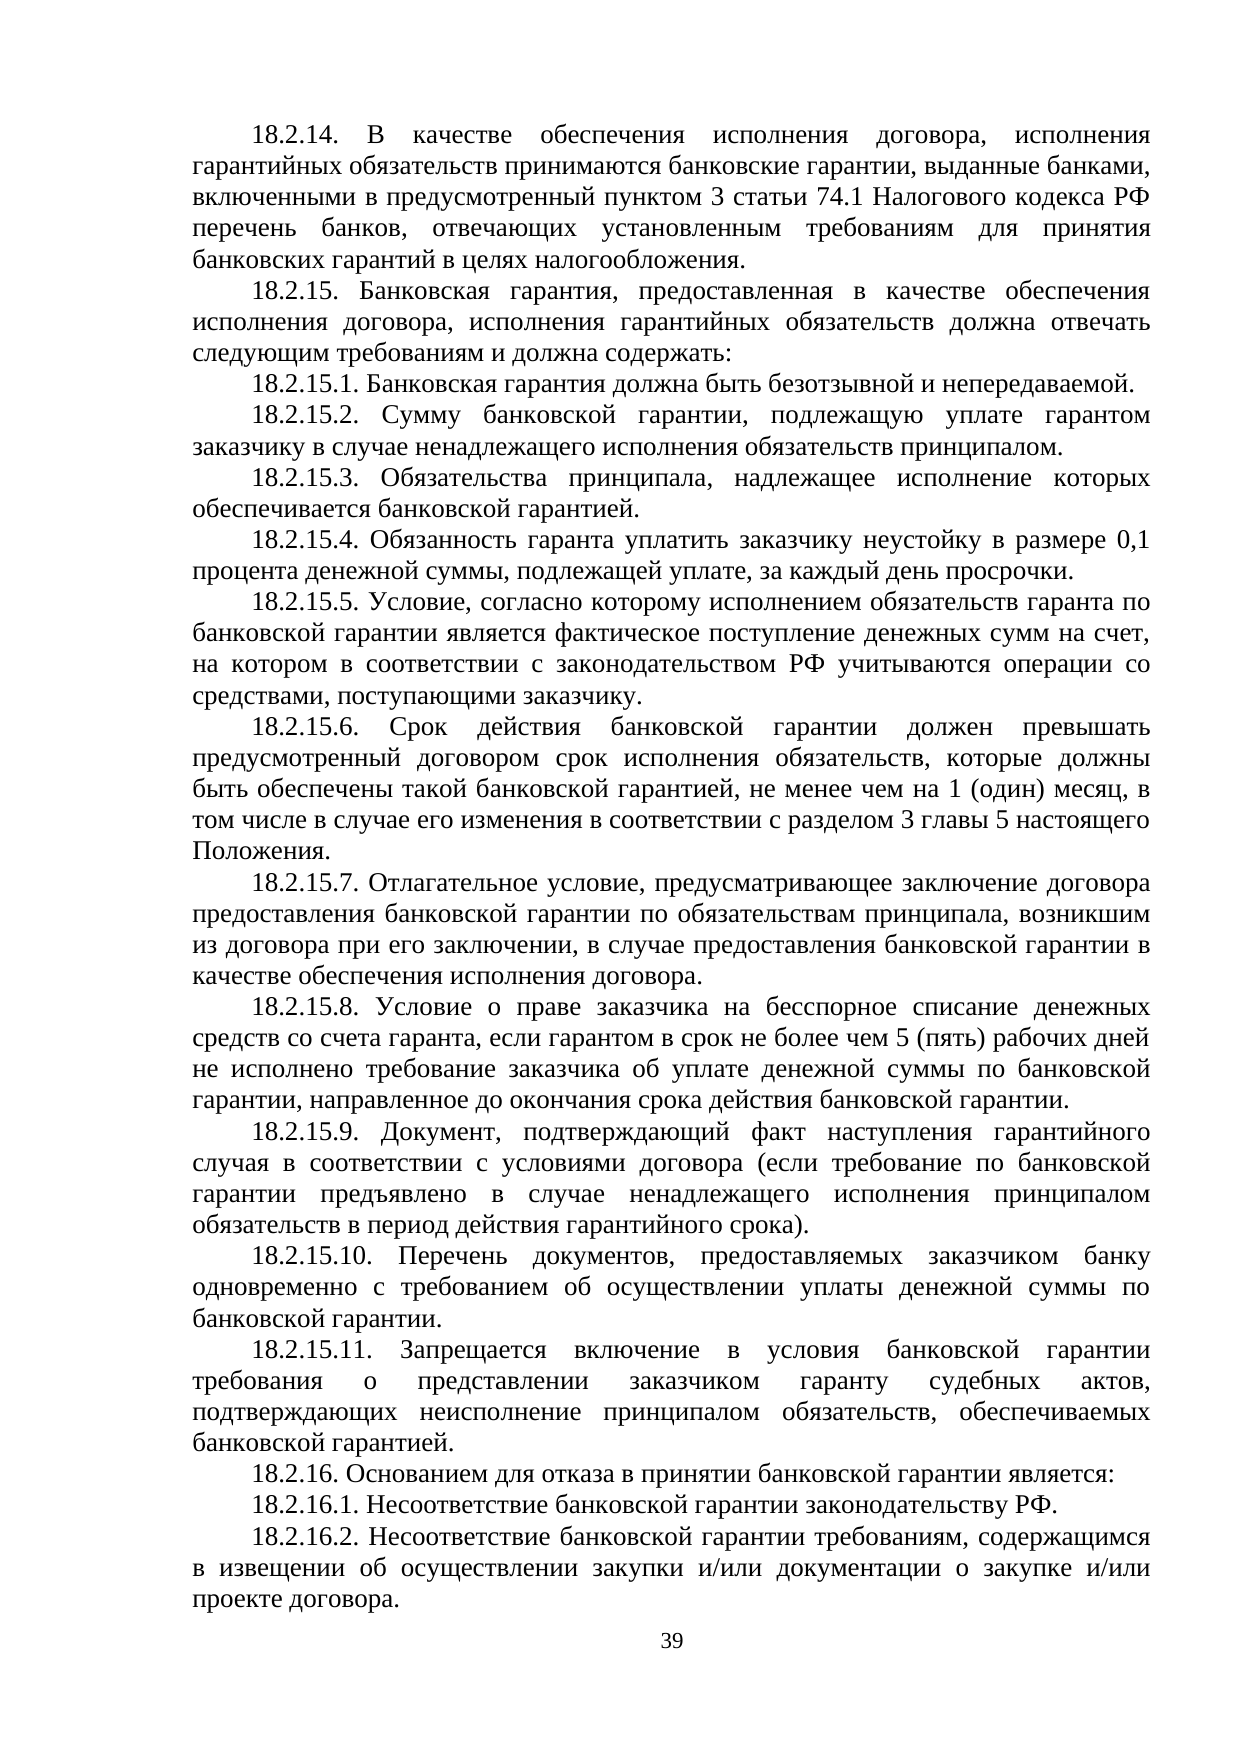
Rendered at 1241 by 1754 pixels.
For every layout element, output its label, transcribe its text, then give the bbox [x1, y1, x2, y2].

text 18.2.15.8. Условие о праве заказчика на бесспорное списание денежных средств со счета гаранта, если гарантом в срок не более чем 5 (пять) рабочих дней не исполнено требование заказчика об уплате денежной суммы по банковской гарантии, направленное до окончания срока действия банковской гарантии. [192, 990, 1152, 1115]
text 18.2.15.6. Срок действия банковской гарантии должен превышать предусмотренный договором срок исполнения обязательств, которые должны быть обеспечены такой банковской гарантией, не менее чем на 1 (один) месяц, в том числе в случае его изменения в соответствии с разделом 3 главы 5 настоящего Положения. [192, 710, 1152, 866]
text 18.2.14. В качестве обеспечения исполнения договора, исполнения гарантийных обязательств принимаются банковские гарантии, выданные банками, включенными в предусмотренный пунктом 3 статьи 74.1 Налогового кодекса РФ перечень банков, отвечающих установленным требованиям для принятия банковских гарантий в целях налогообложения. [192, 118, 1152, 274]
text 18.2.15.3. Обязательства принципала, надлежащее исполнение которых обеспечивается банковской гарантией. [192, 461, 1152, 523]
text 18.2.15.10. Перечень документов, предоставляемых заказчиком банку одновременно с требованием об осуществлении уплаты денежной суммы по банковской гарантии. [192, 1239, 1152, 1333]
text 18.2.15.1. Банковская гарантия должна быть безотзывной и непередаваемой. [192, 367, 1152, 398]
text 18.2.15.5. Условие, согласно которому исполнением обязательств гаранта по банковской гарантии является фактическое поступление денежных сумм на счет, на котором в соответствии с законодательством РФ учитываются операции со средствами, поступающими заказчику. [192, 585, 1152, 710]
list 18.2.15.2. Сумму банковской гарантии, подлежащую уплате гарантом заказчику в случае ненадлежащего исполнения обязательств принципалом. [192, 398, 1152, 461]
text 18.2.16.2. Несоответствие банковской гарантии требованиям, содержащимся в извещении об осуществлении закупки и/или документации о закупке и/или проекте договора. [192, 1520, 1152, 1613]
text 18.2.16. Основанием для отказа в принятии банковской гарантии является: [192, 1457, 1152, 1488]
text 18.2.15.4. Обязанность гаранта уплатить заказчику неустойку в размере 0,1 процента денежной суммы, подлежащей уплате, за каждый день просрочки. [192, 523, 1152, 585]
text 18.2.15.9. Документ, подтверждающий факт наступления гарантийного случая в соответствии с условиями договора (если требование по банковской гарантии предъявлено в случае ненадлежащего исполнения принципалом обязательств в период действия гарантийного срока). [192, 1115, 1152, 1239]
text 18.2.15.11. Запрещается включение в условия банковской гарантии требования о представлении заказчиком гаранту судебных актов, подтверждающих неисполнение принципалом обязательств, обеспечиваемых банковской гарантией. [192, 1333, 1152, 1457]
text 18.2.15. Банковская гарантия, предоставленная в качестве обеспечения исполнения договора, исполнения гарантийных обязательств должна отвечать следующим требованиям и должна содержать: [192, 274, 1152, 367]
text 18.2.16.1. Несоответствие банковской гарантии законодательству РФ. [192, 1488, 1152, 1520]
text 18.2.15.7. Отлагательное условие, предусматривающее заключение договора предоставления банковской гарантии по обязательствам принципала, возникшим из договора при его заключении, в случае предоставления банковской гарантии в качестве обеспечения исполнения договора. [192, 866, 1152, 990]
